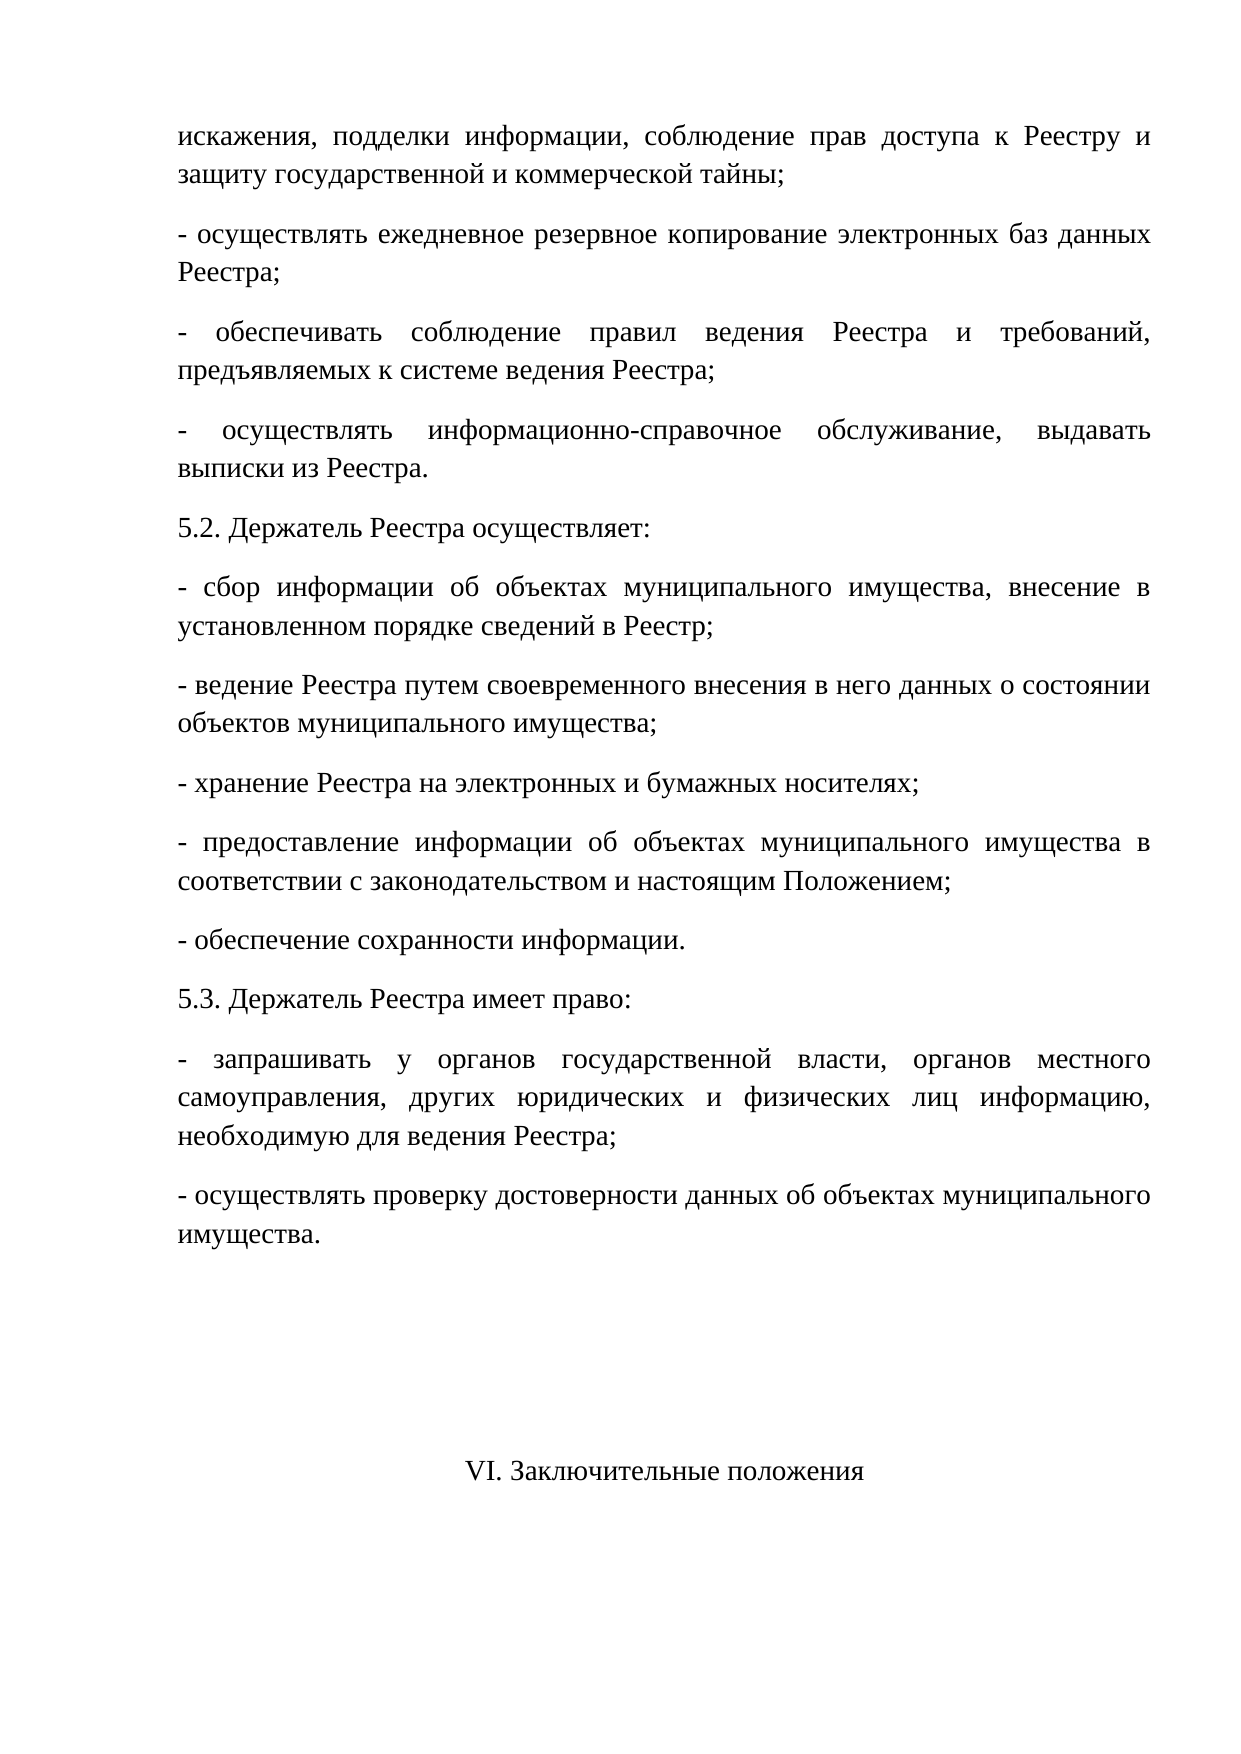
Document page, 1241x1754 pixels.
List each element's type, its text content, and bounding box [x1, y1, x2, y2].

text - обеспечивать соблюдение правил ведения Реестра и требований, предъявляемых к системе ведения Реестра; [177, 314, 1152, 386]
text - обеспечение сохранности информации. [177, 922, 1152, 956]
text 5.2. Держатель Реестра осуществляет: [177, 510, 1152, 543]
text - предоставление информации об объектах муниципального имущества в соответствии с законодательством и настоящим Положением; [177, 824, 1152, 896]
text - запрашивать у органов государственной власти, органов местного самоуправления, других юридических и физических лиц информацию, необходимую для ведения Реестра; [177, 1041, 1152, 1152]
text VI. Заключительные положения [177, 1453, 1152, 1487]
text - осуществлять информационно-справочное обслуживание, выдавать выписки из Реестра. [177, 412, 1152, 484]
text - сбор информации об объектах муниципального имущества, внесение в установленном порядке сведений в Реестр; [177, 569, 1152, 641]
text - хранение Реестра на электронных и бумажных носителях; [177, 765, 1152, 798]
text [177, 118, 1152, 190]
text - осуществлять ежедневное резервное копирование электронных баз данных Реестра; [177, 216, 1152, 288]
text - осуществлять проверку достоверности данных об объектах муниципального имущества. [177, 1177, 1152, 1249]
text 5.3. Держатель Реестра имеет право: [177, 982, 1152, 1015]
text - ведение Реестра путем своевременного внесения в него данных о состоянии объектов муниципального имущества; [177, 667, 1152, 739]
